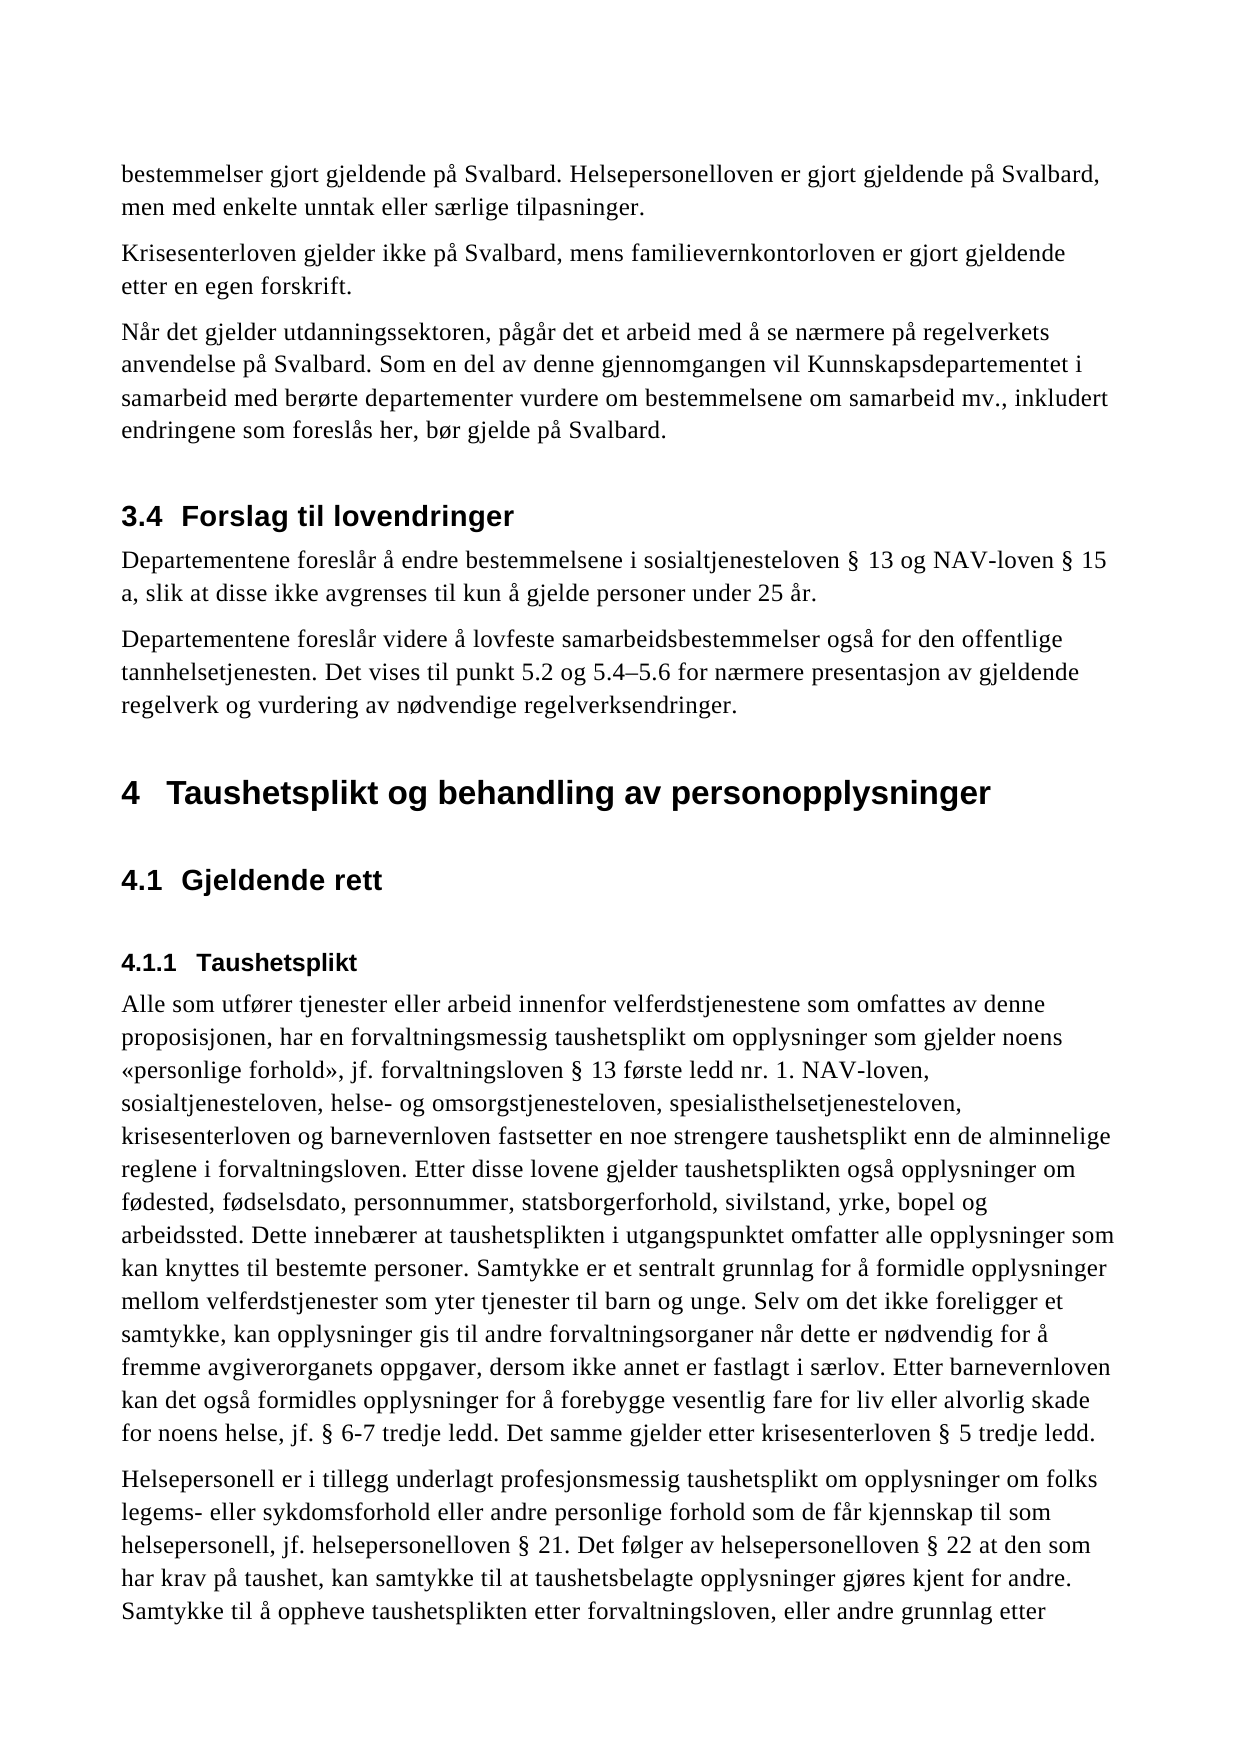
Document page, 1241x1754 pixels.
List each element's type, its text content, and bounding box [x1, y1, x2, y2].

text Departementene foreslår videre å lovfeste samarbeidsbestemmelser også for den offentlige tannhelsetjenesten. Det vises til punkt 5.2 og 5.4–5.6 for nærmere presentasjon av gjeldende regelverk og vurdering av nødvendige regelverksendringer. [121, 624, 1119, 719]
subtitle Forslag til lovendringer [121, 499, 1119, 532]
text Krisesenterloven gjelder ikke på Svalbard, mens familievernkontorloven er gjort gjeldende etter en egen forskrift. [121, 238, 1119, 300]
subtitle Taushetsplikt og behandling av personopplysninger [121, 773, 1119, 812]
text Alle som utfører tjenester eller arbeid innenfor velferdstjenestene som omfattes av denne proposisjonen, har en forvaltningsmessig taushetsplikt om opplysninger som gjelder noens «personlige forhold», jf. forvaltningsloven § 13 første ledd nr. 1. NAV-loven, sosialtjenesteloven, helse- og omsorgstjenesteloven, spesialisthelsetjenesteloven, krisesenterloven og barnevernloven fastsetter en noe strengere taushetsplikt enn de alminnelige reglene i forvaltningsloven. Etter disse lovene gjelder taushetsplikten også opplysninger om fødested, fødselsdato, personnummer, statsborgerforhold, sivilstand, yrke, bopel og arbeidssted. Dette innebærer at taushetsplikten i utgangspunktet omfatter alle opplysninger som kan knyttes til bestemte personer. Samtykke er et sentralt grunnlag for å formidle opplysninger mellom velferdstjenester som yter tjenester til barn og unge. Selv om det ikke foreligger et samtykke, kan opplysninger gis til andre forvaltningsorganer når dette er nødvendig for å fremme avgiverorganets oppgaver, dersom ikke annet er fastlagt i særlov. Etter barnevernloven kan det også formidles opplysninger for å forebygge vesentlig fare for liv eller alvorlig skade for noens helse, jf. § 6-7 tredje ledd. Det samme gjelder etter krisesenterloven § 5 tredje ledd. [121, 989, 1119, 1447]
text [121, 1464, 1119, 1624]
subtitle Taushetsplikt [121, 947, 1119, 976]
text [121, 159, 1119, 221]
subtitle Gjeldende rett [121, 863, 1119, 897]
text Når det gjelder utdanningssektoren, pågår det et arbeid med å se nærmere på regelverkets anvendelse på Svalbard. Som en del av denne gjennomgangen vil Kunnskapsdepartementet i samarbeid med berørte departementer vurdere om bestemmelsene om samarbeid mv., inkludert endringene som foreslås her, bør gjelde på Svalbard. [121, 317, 1119, 444]
text Departementene foreslår å endre bestemmelsene i sosialtjenesteloven § 13 og NAV-loven § 15 a, slik at disse ikke avgrenses til kun å gjelde personer under 25 år. [121, 546, 1119, 607]
